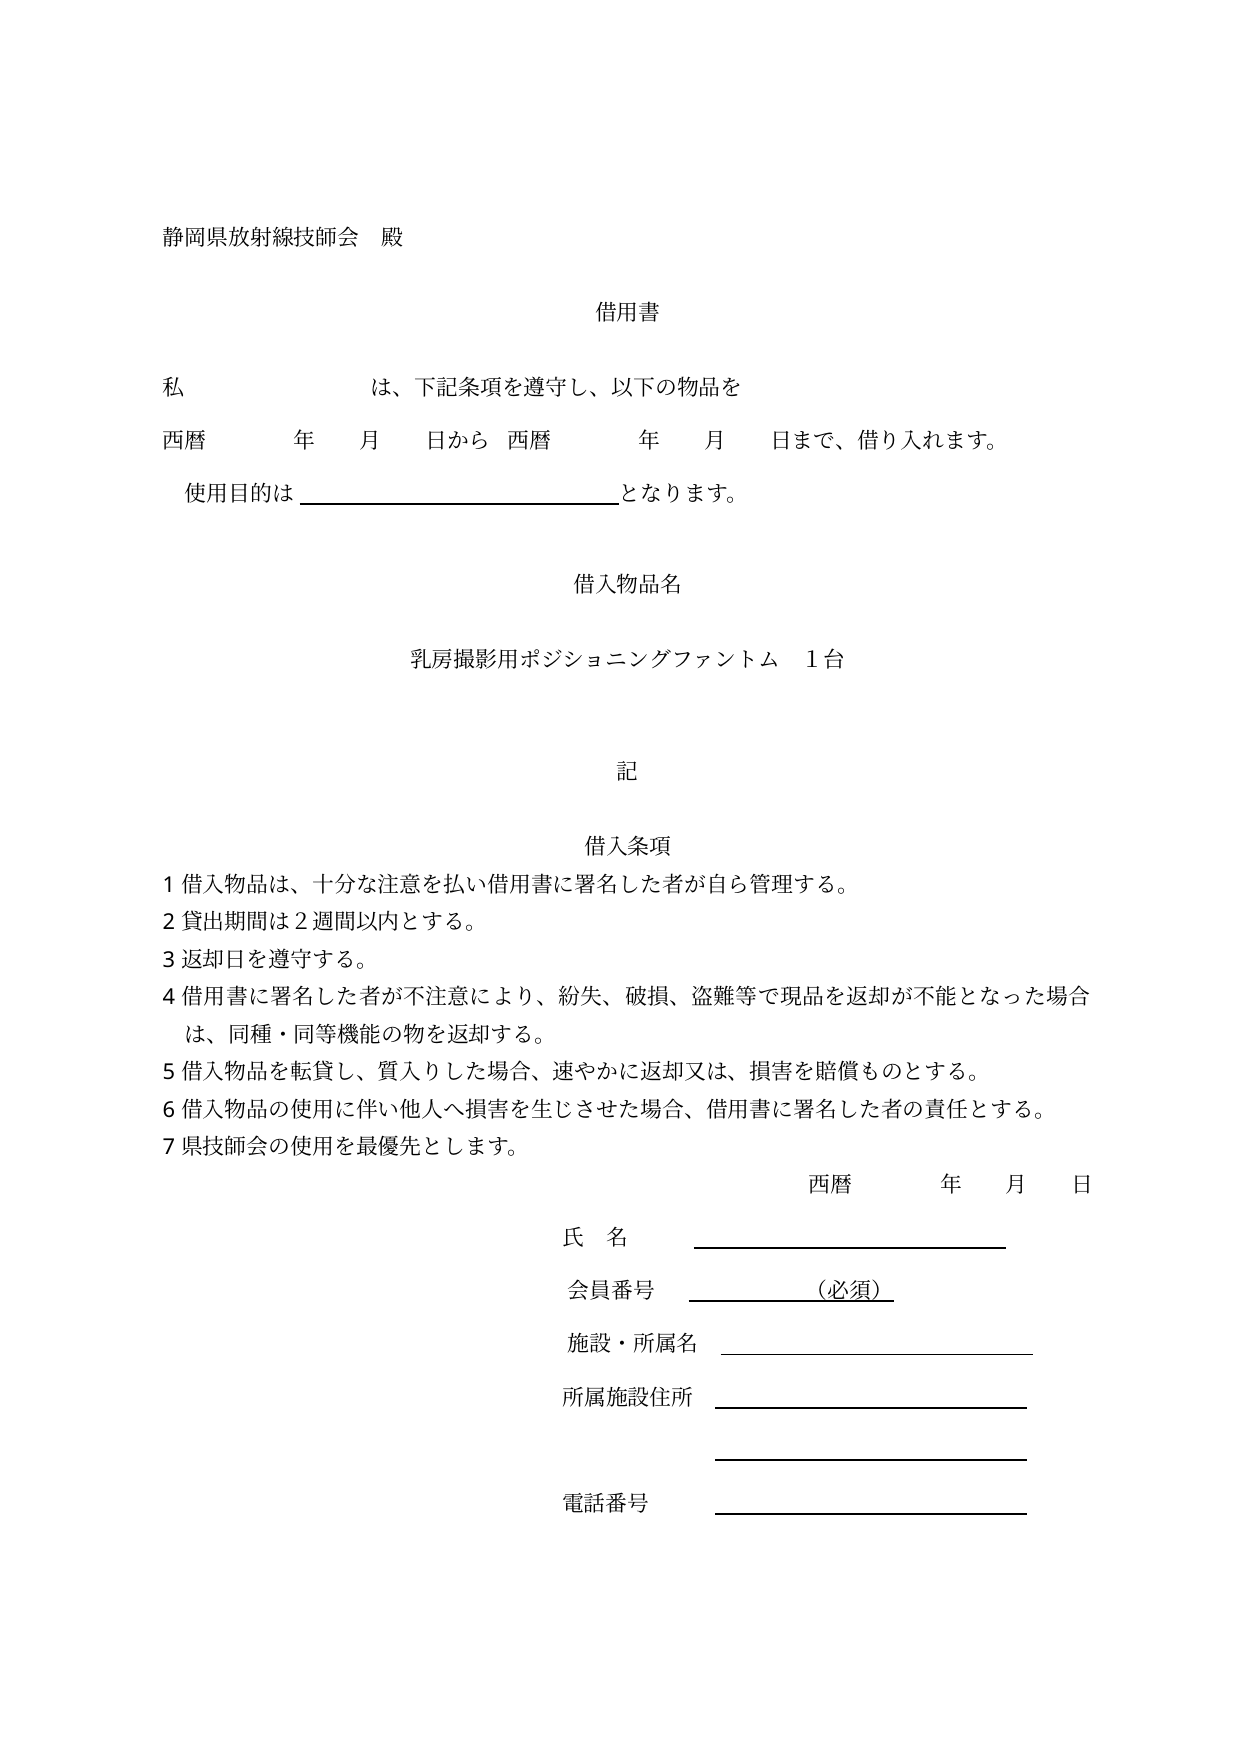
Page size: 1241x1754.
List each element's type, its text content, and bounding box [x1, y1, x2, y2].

text 1 借入物品は、十分な注意を払い借用書に署名した者が自ら管理する。 [162, 864, 1093, 901]
text 西暦 年 月 日 [162, 1164, 1093, 1201]
text 静岡県放射線技師会 殿 [162, 217, 1093, 254]
text 施設・所属名 [162, 1324, 1093, 1361]
text 氏 名 [162, 1217, 1093, 1255]
text 借入物品名 [162, 564, 1093, 601]
text 借入条項 [162, 826, 1093, 864]
text 乳房撮影用ポジショニングファントム １台 [162, 639, 1093, 676]
text 会員番号 （必須） [162, 1270, 1093, 1308]
text 私 は、下記条項を遵守し、以下の物品を [162, 367, 1122, 404]
text 西暦 年 月 日から 西暦 年 月 日まで、借り入れます。 [162, 420, 1122, 457]
text 電話番号 [162, 1483, 1093, 1521]
text 3 返却日を遵守する。 [162, 939, 1093, 976]
text 5 借入物品を転貸し、質入りした場合、速やかに返却又は、損害を賠償ものとする。 [162, 1051, 1093, 1089]
text 2 貸出期間は２週間以内とする。 [162, 901, 1093, 939]
text 借用書 [162, 292, 1093, 329]
text 所属施設住所 [162, 1377, 1093, 1414]
text 6 借入物品の使用に伴い他人へ損害を生じさせた場合、借用書に署名した者の責任とする。 [162, 1089, 1093, 1126]
text 記 [162, 751, 1093, 789]
text 使用目的は となります。 [162, 473, 1093, 511]
text 4 借用書に署名した者が不注意により、紛失、破損、盗難等で現品を返却が不能となった場合は、同種・同等機能の物を返却する。 [162, 976, 1093, 1051]
text 7 県技師会の使用を最優先とします。 [162, 1126, 1093, 1164]
